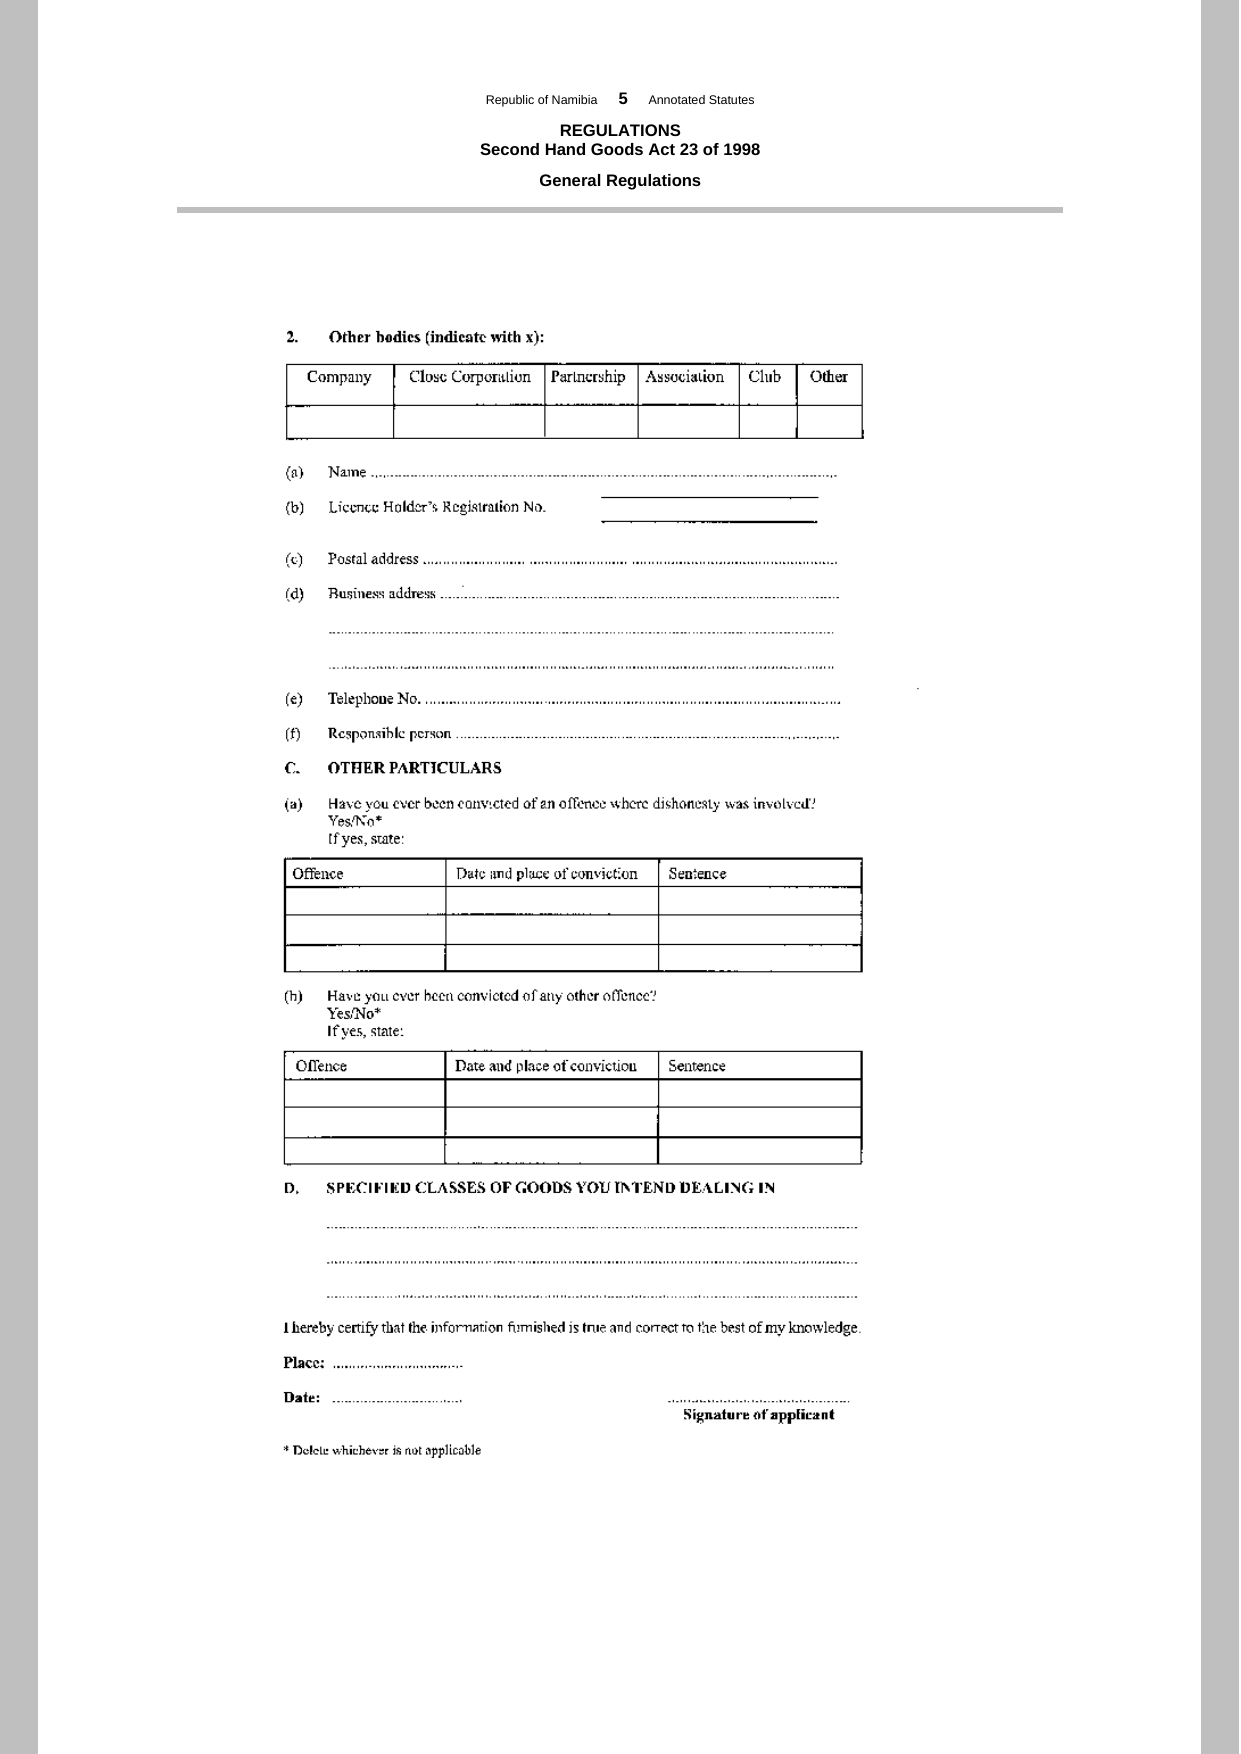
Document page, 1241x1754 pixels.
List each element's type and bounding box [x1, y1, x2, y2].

picture [177, 265, 1063, 1524]
